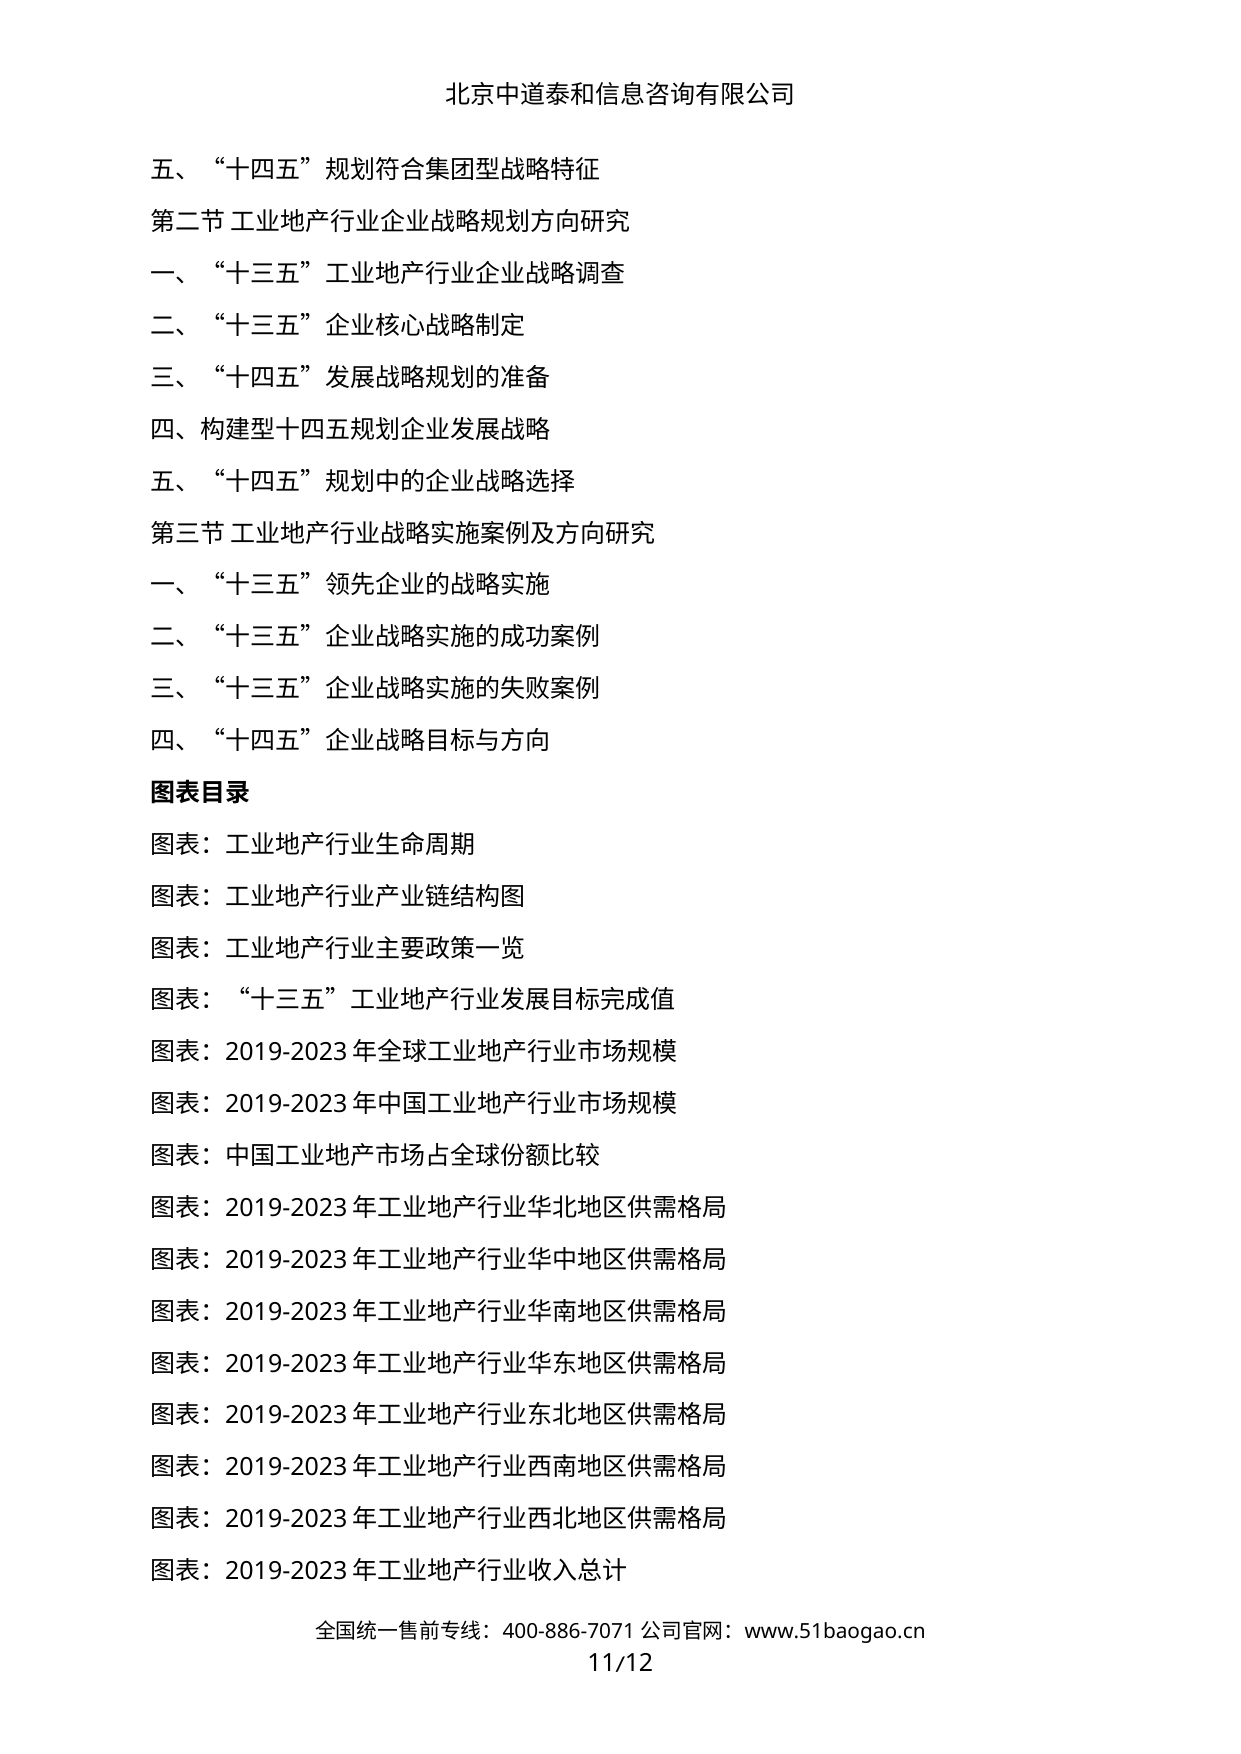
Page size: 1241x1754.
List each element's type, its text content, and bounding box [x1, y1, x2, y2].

text 第二节 工业地产行业企业战略规划方向研究 [150, 202, 1090, 238]
text 图表：2019-2023年工业地产行业华中地区供需格局 [150, 1239, 1090, 1276]
text 图表：2019-2023年中国工业地产行业市场规模 [150, 1084, 1090, 1120]
text 第三节 工业地产行业战略实施案例及方向研究 [150, 513, 1090, 549]
text 三、“十三五”企业战略实施的失败案例 [150, 669, 1090, 705]
text 四、“十四五”企业战略目标与方向 [150, 721, 1090, 757]
text 图表目录 [150, 772, 1090, 809]
text 二、“十三五”企业战略实施的成功案例 [150, 617, 1090, 653]
text 图表：2019-2023年工业地产行业华南地区供需格局 [150, 1291, 1090, 1327]
text 图表：2019-2023年工业地产行业华东地区供需格局 [150, 1343, 1090, 1379]
text 三、“十四五”发展战略规划的准备 [150, 357, 1090, 394]
text 四、构建型十四五规划企业发展战略 [150, 409, 1090, 446]
text 图表：2019-2023年工业地产行业西南地区供需格局 [150, 1447, 1090, 1483]
text 二、“十三五”企业核心战略制定 [150, 306, 1090, 342]
text 图表：中国工业地产市场占全球份额比较 [150, 1136, 1090, 1172]
text 图表：工业地产行业生命周期 [150, 824, 1090, 861]
text 图表：“十三五”工业地产行业发展目标完成值 [150, 980, 1090, 1016]
text 图表：2019-2023年工业地产行业华北地区供需格局 [150, 1187, 1090, 1224]
text 图表：2019-2023年工业地产行业东北地区供需格局 [150, 1395, 1090, 1431]
text 五、“十四五”规划中的企业战略选择 [150, 461, 1090, 497]
text 图表：2019-2023年全球工业地产行业市场规模 [150, 1032, 1090, 1068]
text 一、“十三五”领先企业的战略实施 [150, 565, 1090, 601]
text 图表：2019-2023年工业地产行业收入总计 [150, 1551, 1090, 1587]
text 图表：工业地产行业产业链结构图 [150, 876, 1090, 912]
text 图表：2019-2023年工业地产行业西北地区供需格局 [150, 1499, 1090, 1535]
text 图表：工业地产行业主要政策一览 [150, 928, 1090, 964]
text 五、“十四五”规划符合集团型战略特征 [150, 150, 1090, 186]
text 一、“十三五”工业地产行业企业战略调查 [150, 254, 1090, 290]
